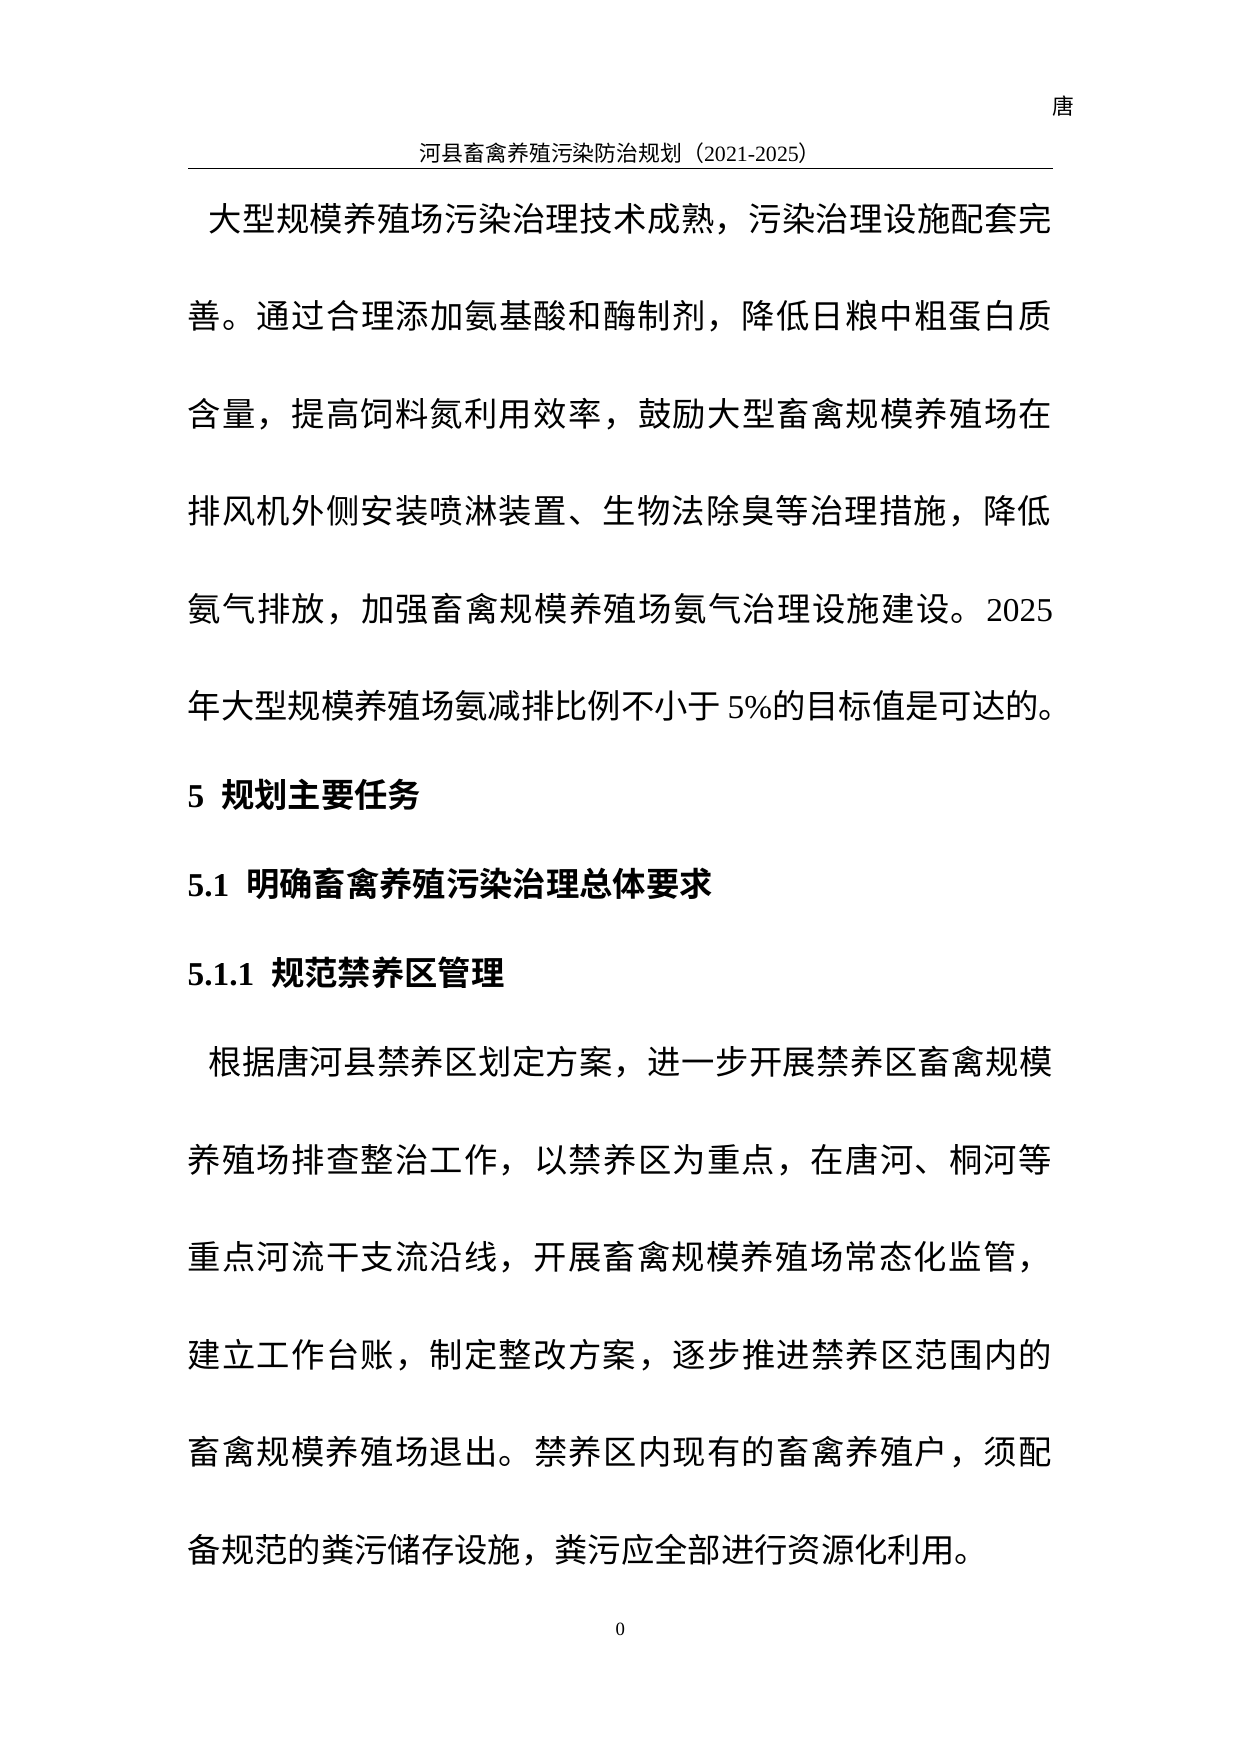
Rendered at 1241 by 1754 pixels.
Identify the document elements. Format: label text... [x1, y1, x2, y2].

text 大型规模养殖场污染治理技术成熟，污染治理设施配套完善。通过合理添加氨基酸和酶制剂，降低日粮中粗蛋白质含量，提高饲料氮利用效率，鼓励大型畜禽规模养殖场在排风机外侧安装喷淋装置、生物法除臭等治理措施，降低氨气排放，加强畜禽规模养殖场氨气治理设施建设。2025年大型规模养殖场氨减排比例不小于5%的目标值是可达的。 [187, 184, 1053, 737]
subtitle 5 规划主要任务 [187, 761, 1053, 826]
subtitle 5.1 明确畜禽养殖污染治理总体要求 [187, 850, 1053, 915]
text 根据唐河县禁养区划定方案，进一步开展禁养区畜禽规模养殖场排查整治工作，以禁养区为重点，在唐河、桐河等重点河流干支流沿线，开展畜禽规模养殖场常态化监管，建立工作台账，制定整改方案，逐步推进禁养区范围内的畜禽规模养殖场退出。禁养区内现有的畜禽养殖户，须配备规范的粪污储存设施，粪污应全部进行资源化利用。 [187, 1028, 1053, 1580]
subtitle 5.1.1 规范禁养区管理 [187, 939, 1053, 1004]
